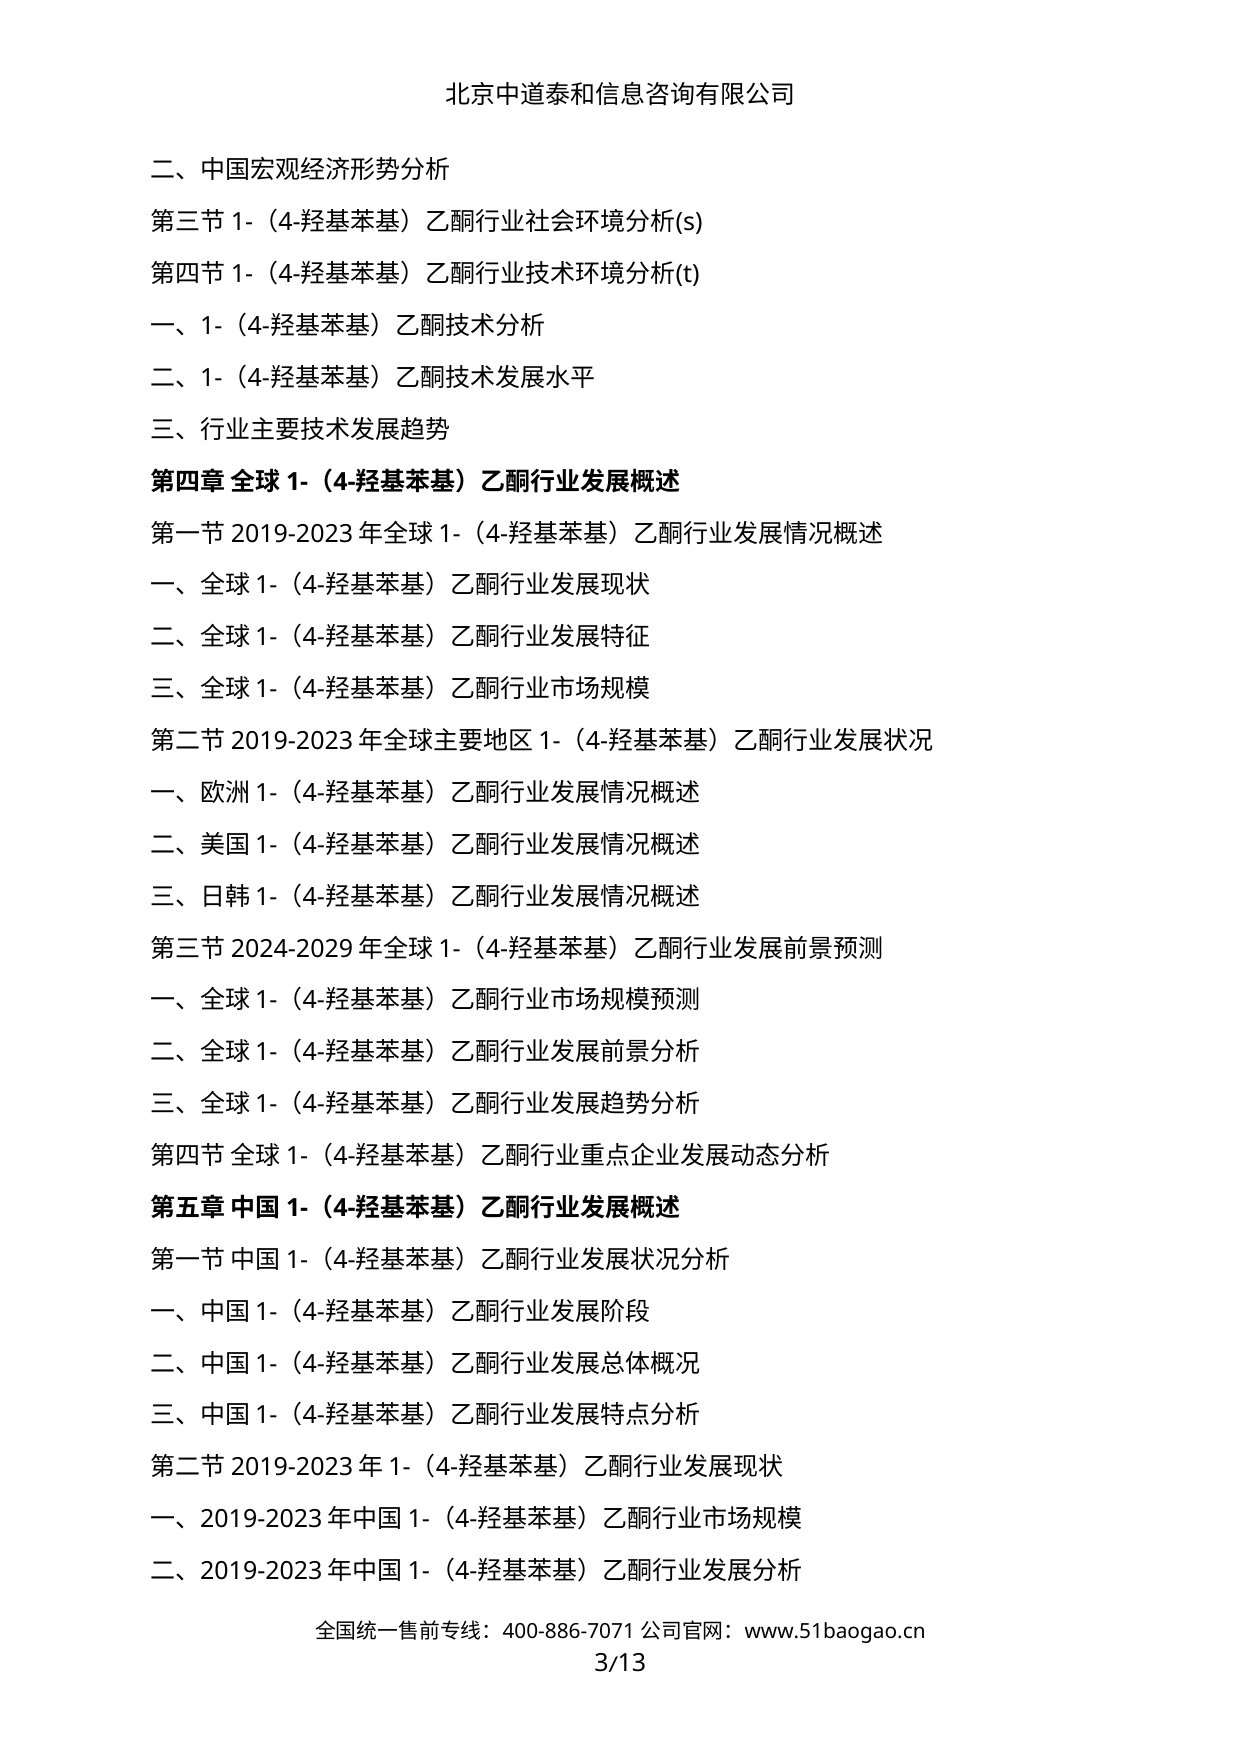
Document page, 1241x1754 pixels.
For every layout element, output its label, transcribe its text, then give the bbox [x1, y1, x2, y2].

text 一、2019-2023年中国1-（4-羟基苯基）乙酮行业市场规模 [150, 1499, 1090, 1535]
text 第四节 1-（4-羟基苯基）乙酮行业技术环境分析(t) [150, 254, 1090, 290]
text 一、全球1-（4-羟基苯基）乙酮行业市场规模预测 [150, 980, 1090, 1016]
text 三、全球1-（4-羟基苯基）乙酮行业市场规模 [150, 669, 1090, 705]
text 一、欧洲1-（4-羟基苯基）乙酮行业发展情况概述 [150, 772, 1090, 809]
text 第三节 2024-2029年全球1-（4-羟基苯基）乙酮行业发展前景预测 [150, 928, 1090, 964]
text 第一节 2019-2023年全球1-（4-羟基苯基）乙酮行业发展情况概述 [150, 513, 1090, 549]
text 一、1-（4-羟基苯基）乙酮技术分析 [150, 306, 1090, 342]
text 二、全球1-（4-羟基苯基）乙酮行业发展特征 [150, 617, 1090, 653]
text 第二节 2019-2023年1-（4-羟基苯基）乙酮行业发展现状 [150, 1447, 1090, 1483]
text 二、2019-2023年中国1-（4-羟基苯基）乙酮行业发展分析 [150, 1551, 1090, 1587]
text 一、全球1-（4-羟基苯基）乙酮行业发展现状 [150, 565, 1090, 601]
text 二、1-（4-羟基苯基）乙酮技术发展水平 [150, 357, 1090, 394]
text 三、中国1-（4-羟基苯基）乙酮行业发展特点分析 [150, 1395, 1090, 1431]
text 第四节 全球1-（4-羟基苯基）乙酮行业重点企业发展动态分析 [150, 1136, 1090, 1172]
text 二、美国1-（4-羟基苯基）乙酮行业发展情况概述 [150, 824, 1090, 861]
text 第一节 中国1-（4-羟基苯基）乙酮行业发展状况分析 [150, 1239, 1090, 1276]
text 三、日韩1-（4-羟基苯基）乙酮行业发展情况概述 [150, 876, 1090, 912]
text 一、中国1-（4-羟基苯基）乙酮行业发展阶段 [150, 1291, 1090, 1327]
text 第四章 全球1-（4-羟基苯基）乙酮行业发展概述 [150, 461, 1090, 497]
text 二、中国1-（4-羟基苯基）乙酮行业发展总体概况 [150, 1343, 1090, 1379]
text 第五章 中国1-（4-羟基苯基）乙酮行业发展概述 [150, 1187, 1090, 1224]
text 第三节 1-（4-羟基苯基）乙酮行业社会环境分析(s) [150, 202, 1090, 238]
text 第二节 2019-2023年全球主要地区1-（4-羟基苯基）乙酮行业发展状况 [150, 721, 1090, 757]
text 二、中国宏观经济形势分析 [150, 150, 1090, 186]
text 三、行业主要技术发展趋势 [150, 409, 1090, 446]
text 二、全球1-（4-羟基苯基）乙酮行业发展前景分析 [150, 1032, 1090, 1068]
text 三、全球1-（4-羟基苯基）乙酮行业发展趋势分析 [150, 1084, 1090, 1120]
